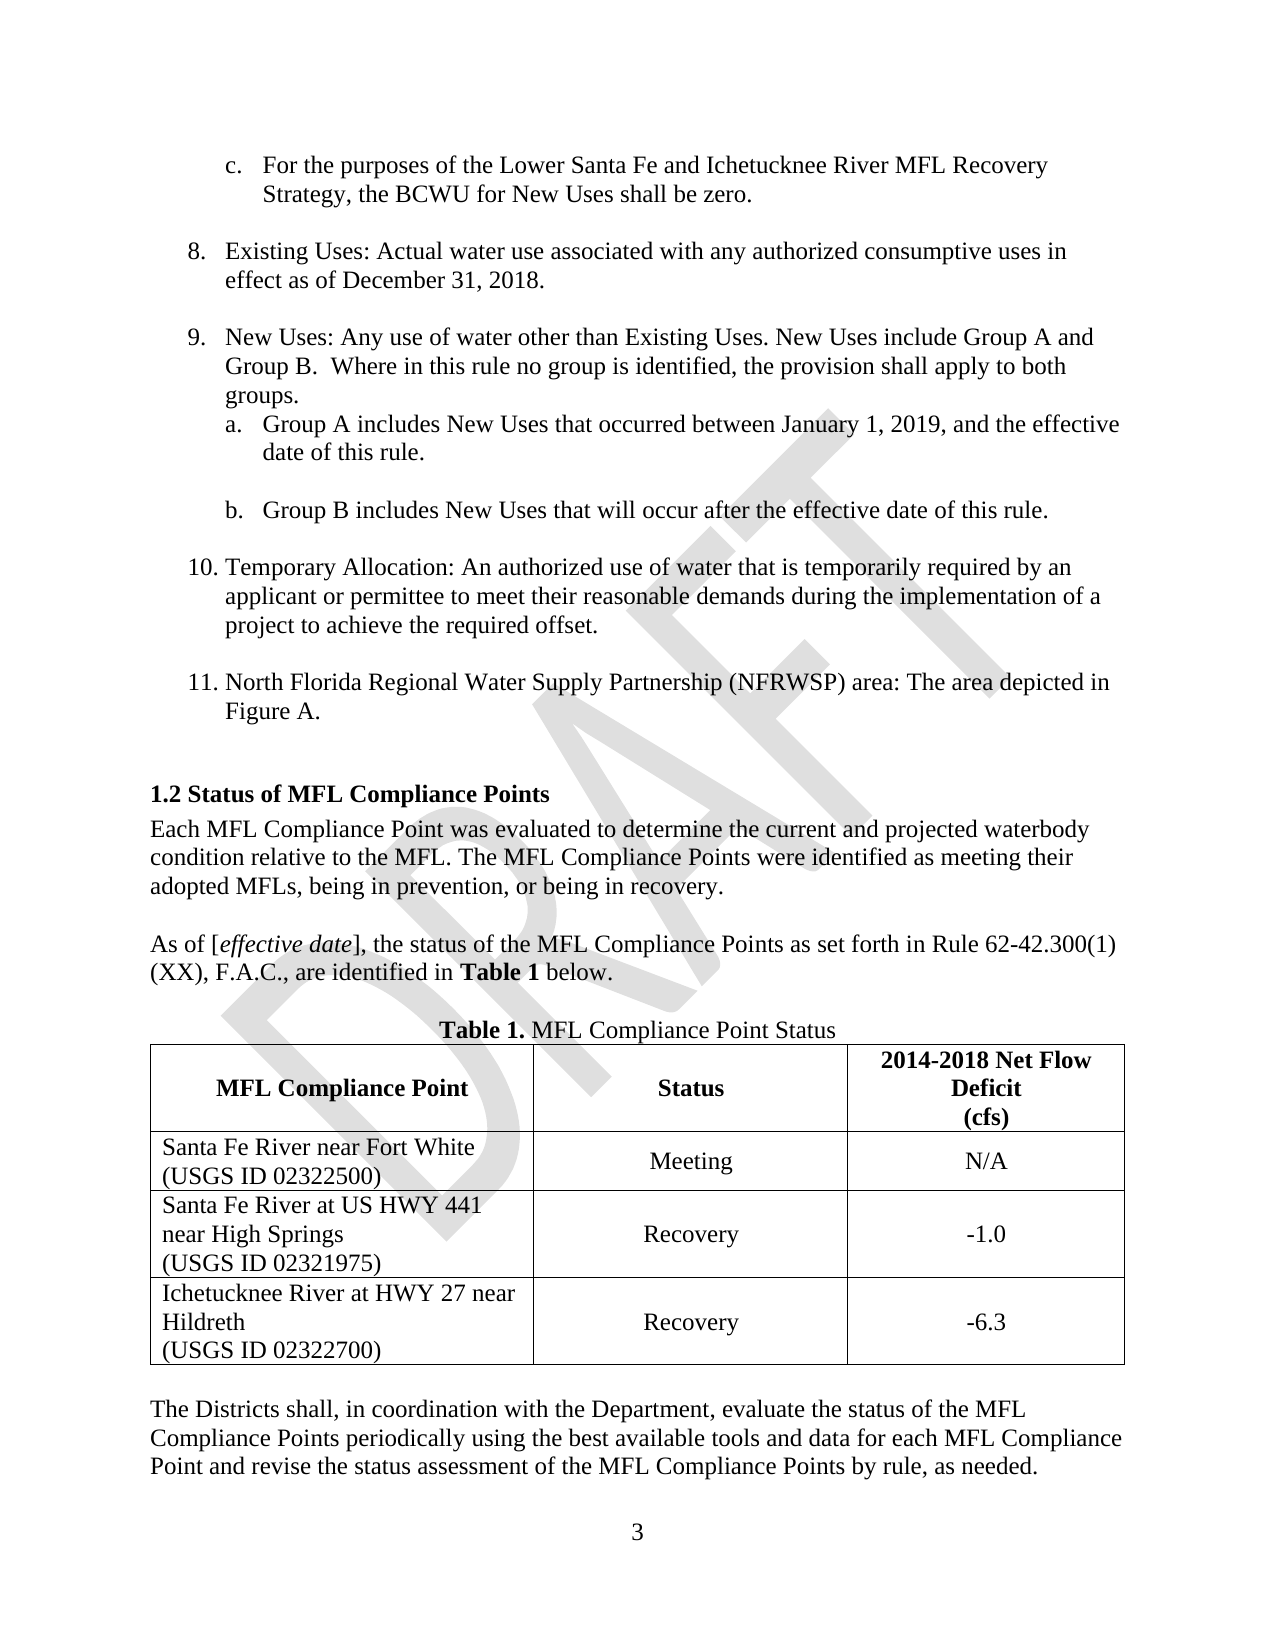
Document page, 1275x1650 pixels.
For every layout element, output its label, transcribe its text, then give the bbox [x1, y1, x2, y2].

list Group A includes New Uses that occurred between January 1, 2019, and the effective date of this rule. [225, 409, 1125, 466]
list Temporary Allocation: An authorized use of water that is temporarily required by an applicant or permittee to meet their reasonable demands during the implementation of a project to achieve the required offset. [187, 552, 1125, 639]
table_cell -1.0 [848, 1191, 1124, 1277]
text As of [effective date], the status of the MFL Compliance Points as set forth in Rule 62-42.300(1)(XX), F.A.C., are identified in Table 1 below. [150, 929, 1125, 986]
list For the purposes of the Lower Santa Fe and Ichetucknee River MFL Recovery Strategy, the BCWU for New Uses shall be zero. [225, 150, 1125, 207]
list New Uses: Any use of water other than Existing Uses. New Uses include Group A and Group B. Where in this rule no group is identified, the provision shall apply to both groups. [187, 322, 1125, 409]
list Group B includes New Uses that will occur after the effective date of this rule. [225, 495, 1125, 524]
text Each MFL Compliance Point was evaluated to determine the current and projected waterbody condition relative to the MFL. The MFL Compliance Points were identified as meeting their adopted MFLs, being in prevention, or being in recovery. [150, 814, 1125, 900]
table_cell -6.3 [848, 1278, 1124, 1364]
text The Districts shall, in coordination with the Department, evaluate the status of the MFL Compliance Points periodically using the best available tools and data for each MFL Compliance Point and revise the status assessment of the MFL Compliance Points by rule, as needed. [150, 1394, 1125, 1480]
table_cell Santa Fe River near Fort White (USGS ID 02322500) [151, 1132, 533, 1189]
text Table 1. MFL Compliance Point Status [150, 1015, 1125, 1044]
table_header 2014-2018 Net Flow Deficit (cfs) [848, 1045, 1124, 1131]
list Existing Uses: Actual water use associated with any authorized consumptive uses in effect as of December 31, 2018. [187, 236, 1125, 294]
table_header MFL Compliance Point [151, 1045, 533, 1131]
subtitle 1.2 Status of MFL Compliance Points [150, 779, 1125, 807]
table_cell Ichetucknee River at HWY 27 near Hildreth (USGS ID 02322700) [151, 1278, 533, 1364]
table_cell Recovery [534, 1278, 847, 1364]
table_cell N/A [848, 1132, 1124, 1189]
table_cell Recovery [534, 1191, 847, 1277]
table_cell Santa Fe River at US HWY 441 near High Springs (USGS ID 02321975) [151, 1191, 533, 1277]
table_header Status [534, 1045, 847, 1131]
table_cell Meeting [534, 1132, 847, 1189]
list North Florida Regional Water Supply Partnership (NFRWSP) area: The area depicted in Figure A. [187, 667, 1125, 725]
